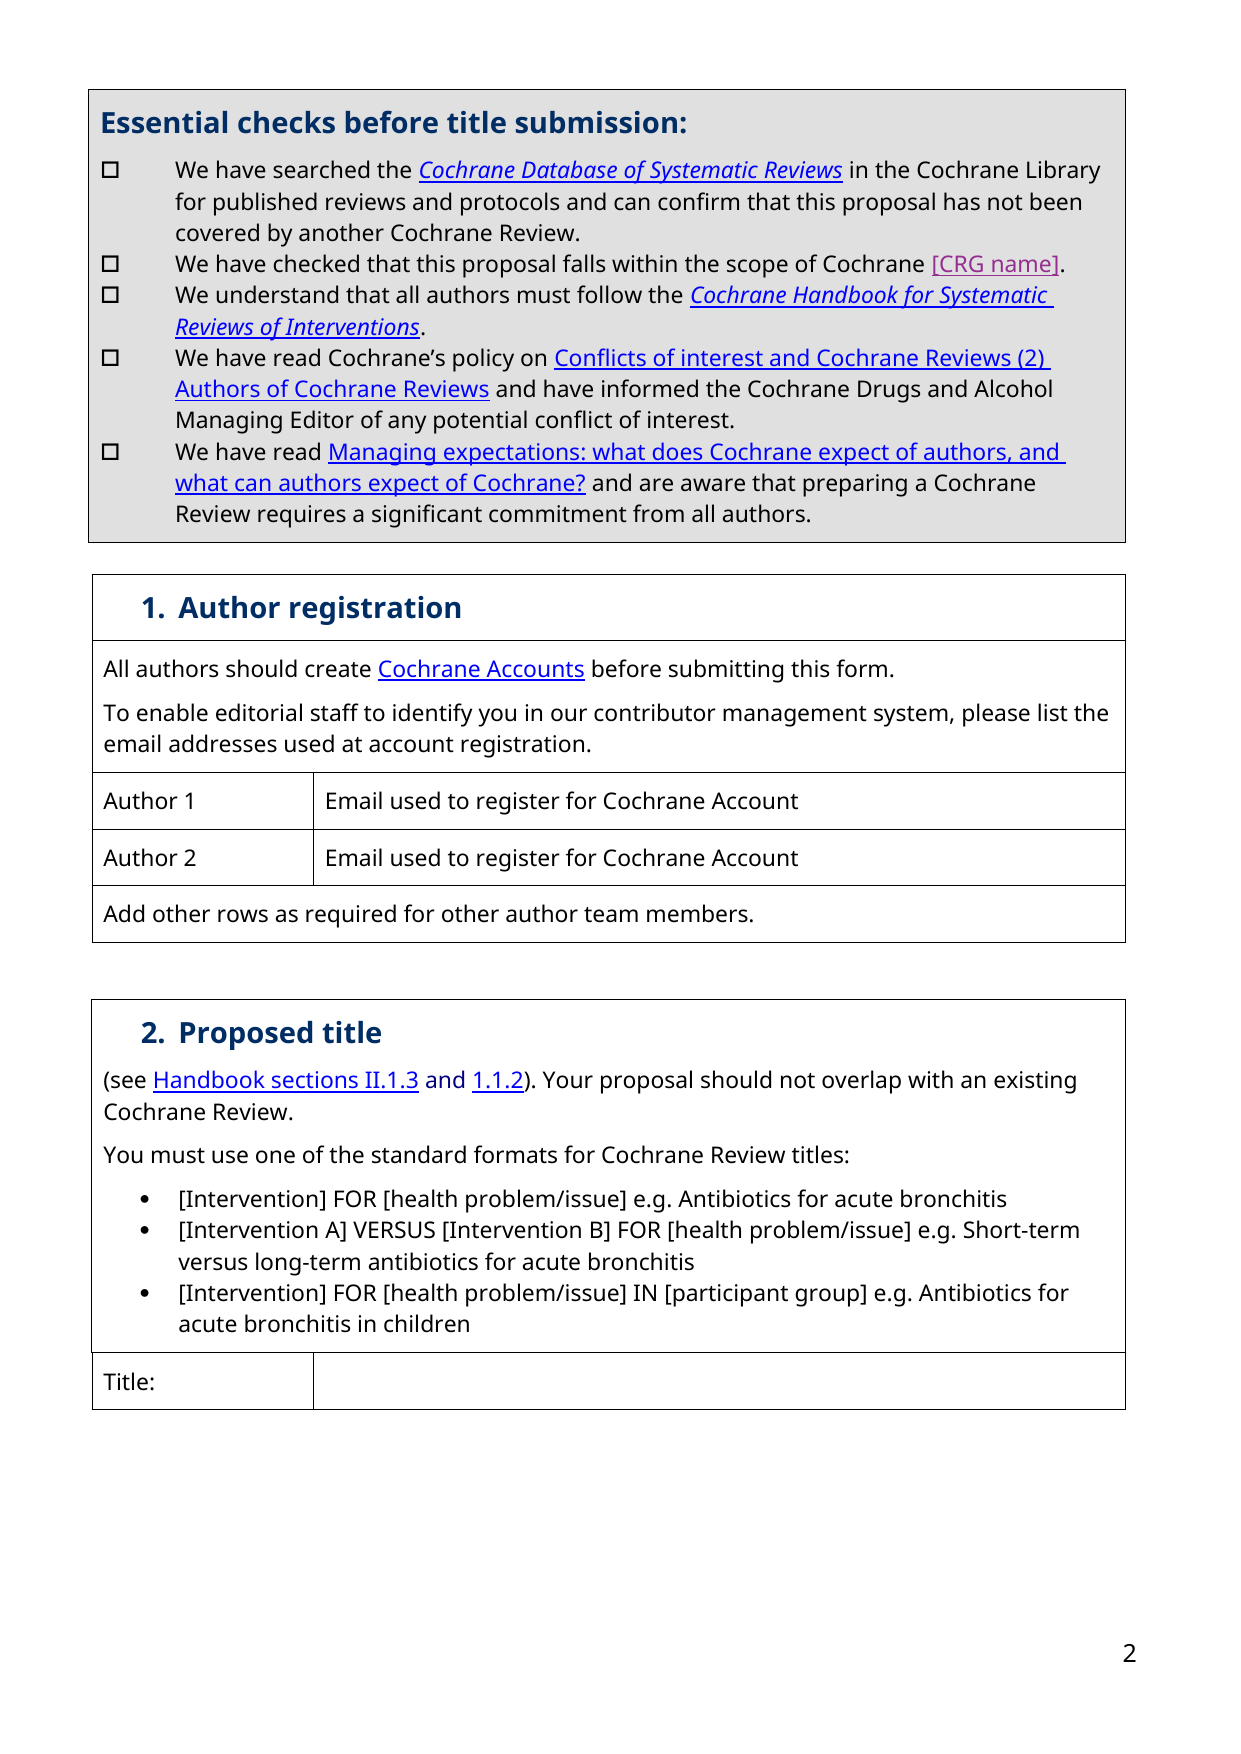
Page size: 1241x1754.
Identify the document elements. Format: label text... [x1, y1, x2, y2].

table_cell [314, 1353, 1125, 1409]
table_cell Email used to register for Cochrane Account [314, 773, 1125, 828]
table_header Author registration [93, 575, 1125, 640]
table_cell All authors should create Cochrane Accounts before submitting this form. To enable editorial staff to identify you in our contributor management system, please list the email addresses used at account registration. [93, 641, 1125, 772]
table_cell Title: [93, 1353, 313, 1409]
table_cell Email used to register for Cochrane Account [314, 830, 1125, 885]
table_cell Add other rows as required for other author team members. [93, 886, 1125, 942]
table_header Essential checks before title submission: We have searched the Cochrane Database of Systematic Reviews in the Cochrane Library for published reviews and protocols and can confirm that this proposal has not been covered by another Cochrane Review. We have checked that this proposal falls within the scope of Cochrane [CRG name]. We understand that all authors must follow the Cochrane Handbook for Systematic Reviews of Interventions. We have read Cochrane’s policy on Conflicts of interest and Cochrane Reviews (2) Authors of Cochrane Reviews and have informed the Cochrane Drugs and Alcohol Managing Editor of any potential conflict of interest. We have read Managing expectations: what does Cochrane expect of authors, and what can authors expect of Cochrane? and are aware that preparing a Cochrane Review requires a significant commitment from all authors. [89, 90, 1125, 542]
table_header Proposed title (see Handbook sections II.1.3 and 1.1.2). Your proposal should not overlap with an existing Cochrane Review. You must use one of the standard formats for Cochrane Review titles: [Intervention] FOR [health problem/issue] e.g. Antibiotics for acute bronchitis [Intervention A] VERSUS [Intervention B] FOR [health problem/issue] e.g. Short-term versus long-term antibiotics for acute bronchitis [Intervention] FOR [health problem/issue] IN [participant group] e.g. Antibiotics for acute bronchitis in children [92, 1000, 1125, 1352]
table_cell Author 1 [93, 773, 313, 828]
table_cell Author 2 [93, 830, 313, 885]
